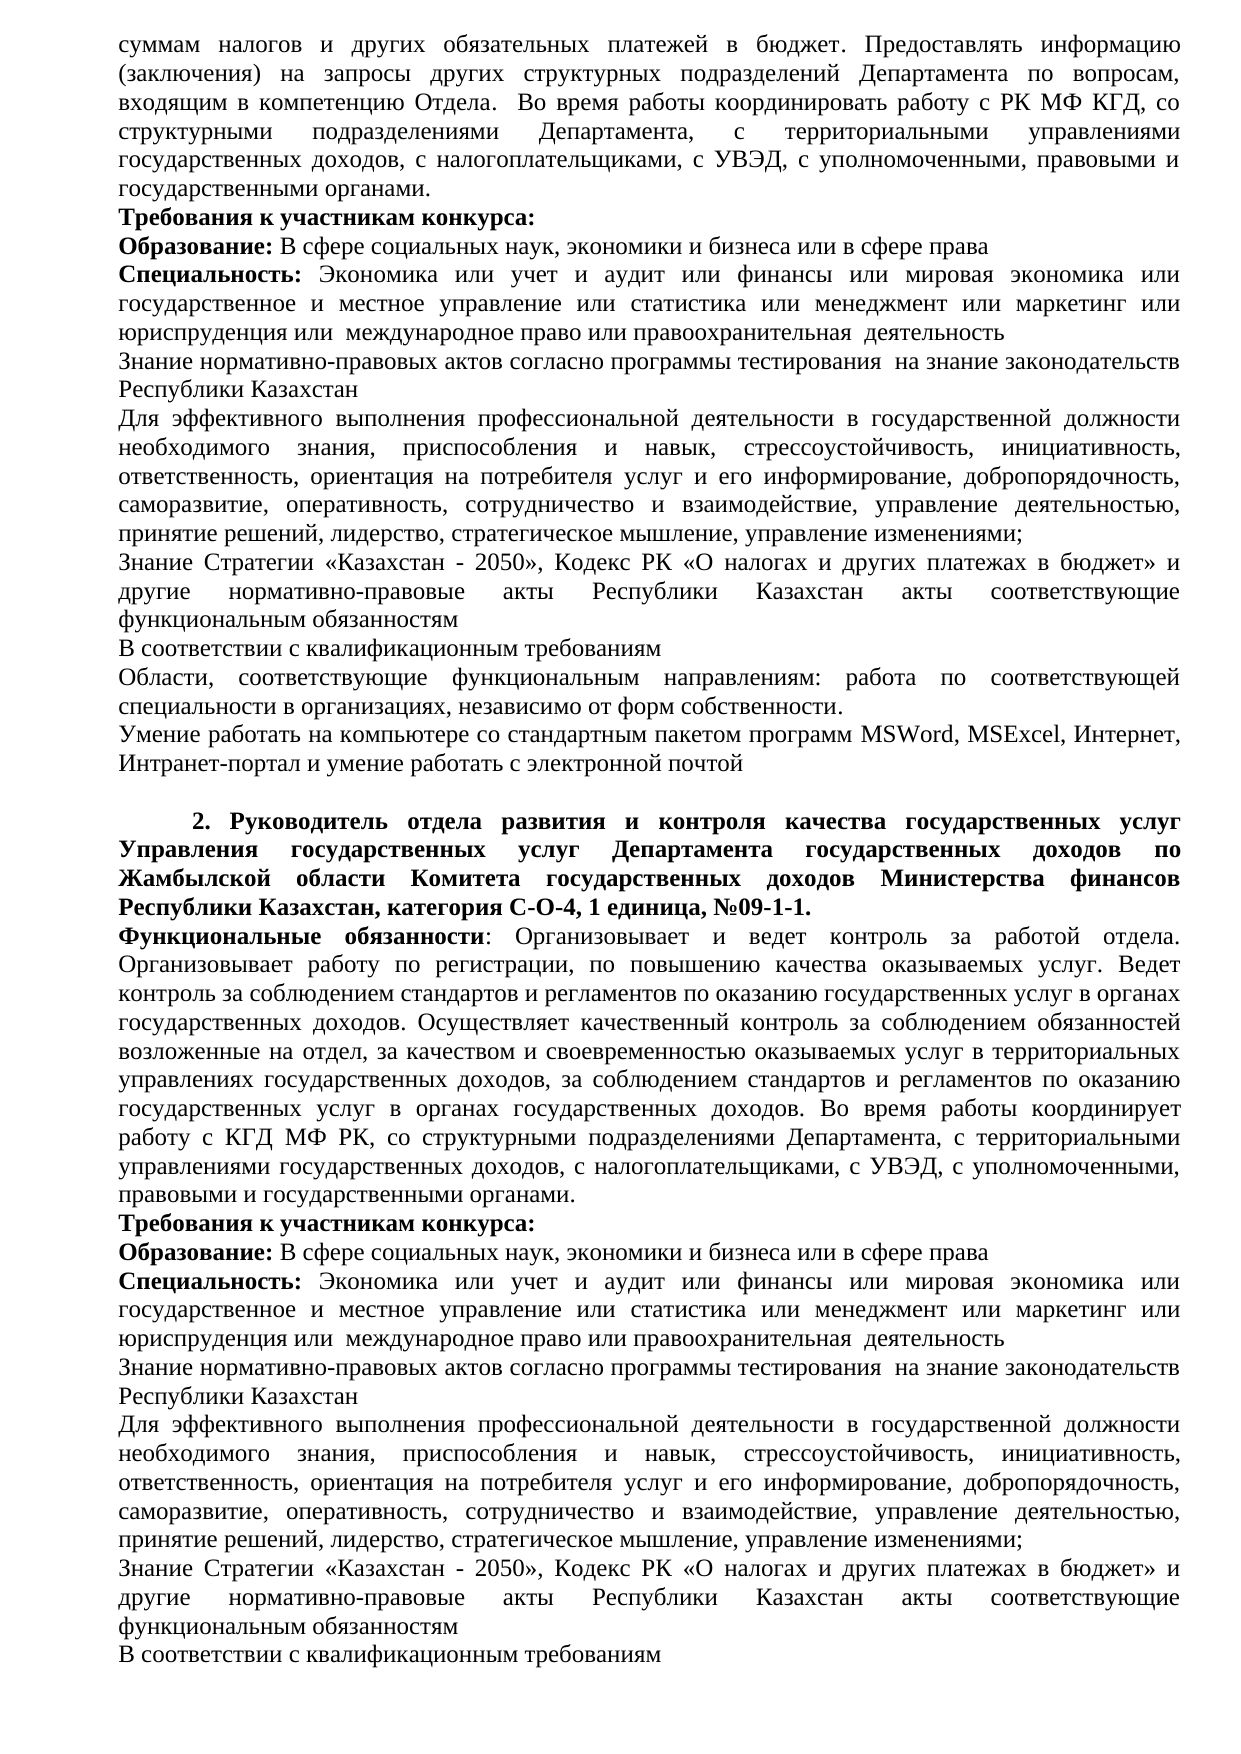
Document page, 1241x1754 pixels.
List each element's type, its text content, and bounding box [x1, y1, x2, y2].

text Специальность: Экономика или учет и аудит или финансы или мировая экономика или государственное и местное управление или статистика или менеджмент или маркетинг или юриспруденция или международное право или правоохранительная деятельность [118, 259, 1181, 346]
text Знание нормативно-правовых актов согласно программы тестирования на знание законодательств Республики Казахстан [118, 346, 1181, 403]
text Умение работать на компьютере со стандартным пакетом программ MSWord, MSExcel, Интернет, Интранет-портал и умение работать с электронной почтой [118, 719, 1181, 777]
text Требования к участникам конкурса: [118, 202, 1181, 231]
text Требования к участникам конкурса: [118, 1208, 1181, 1237]
text Образование: В сфере социальных наук, экономики и бизнеса или в сфере права [118, 231, 1181, 259]
text Для эффективного выполнения профессиональной деятельности в государственной должности необходимого знания, приспособления и навык, стрессоустойчивость, инициативность, ответственность, ориентация на потребителя услуг и его информирование, добропорядочность, саморазвитие, оперативность, сотрудничество и взаимодействие, управление деятельностью, принятие решений, лидерство, стратегическое мышление, управление изменениями; [118, 1409, 1181, 1553]
text В соответствии с квалификационным требованиям [118, 633, 1181, 662]
text Специальность: Экономика или учет и аудит или финансы или мировая экономика или государственное и местное управление или статистика или менеджмент или маркетинг или юриспруденция или международное право или правоохранительная деятельность [118, 1266, 1181, 1352]
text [118, 29, 1181, 202]
text Образование: В сфере социальных наук, экономики и бизнеса или в сфере права [118, 1237, 1181, 1266]
text Для эффективного выполнения профессиональной деятельности в государственной должности необходимого знания, приспособления и навык, стрессоустойчивость, инициативность, ответственность, ориентация на потребителя услуг и его информирование, добропорядочность, саморазвитие, оперативность, сотрудничество и взаимодействие, управление деятельностью, принятие решений, лидерство, стратегическое мышление, управление изменениями; [118, 403, 1181, 547]
text Области, соответствующие функциональным направлениям: работа по соответствующей специальности в организациях, независимо от форм собственности. [118, 662, 1181, 719]
text Знание Стратегии «Казахстан - 2050», Кодекс РК «О налогах и других платежах в бюджет» и другие нормативно-правовые акты Республики Казахстан акты соответствующие функциональным обязанностям [118, 1553, 1181, 1639]
text 2. Руководитель отдела развития и контроля качества государственных услуг Управления государственных услуг Департамента государственных доходов по Жамбылской области Комитета государственных доходов Министерства финансов Республики Казахстан, категория С-О-4, 1 единица, №09-1-1. [118, 806, 1181, 921]
text В соответствии с квалификационным требованиям [118, 1639, 1181, 1668]
text Функциональные обязанности: Организовывает и ведет контроль за работой отдела. Организовывает работу по регистрации, по повышению качества оказываемых услуг. Ведет контроль за соблюдением стандартов и регламентов по оказанию государственных услуг в органах государственных доходов. Осуществляет качественный контроль за соблюдением обязанностей возложенные на отдел, за качеством и своевременностью оказываемых услуг в территориальных управлениях государственных доходов, за соблюдением стандартов и регламентов по оказанию государственных услуг в органах государственных доходов. Во время работы координирует работу с КГД МФ РК, со структурными подразделениями Департамента, с территориальными управлениями государственных доходов, с налогоплательщиками, с УВЭД, с уполномоченными, правовыми и государственными органами. [118, 921, 1181, 1208]
text Знание Стратегии «Казахстан - 2050», Кодекс РК «О налогах и других платежах в бюджет» и другие нормативно-правовые акты Республики Казахстан акты соответствующие функциональным обязанностям [118, 547, 1181, 633]
text Знание нормативно-правовых актов согласно программы тестирования на знание законодательств Республики Казахстан [118, 1352, 1181, 1409]
